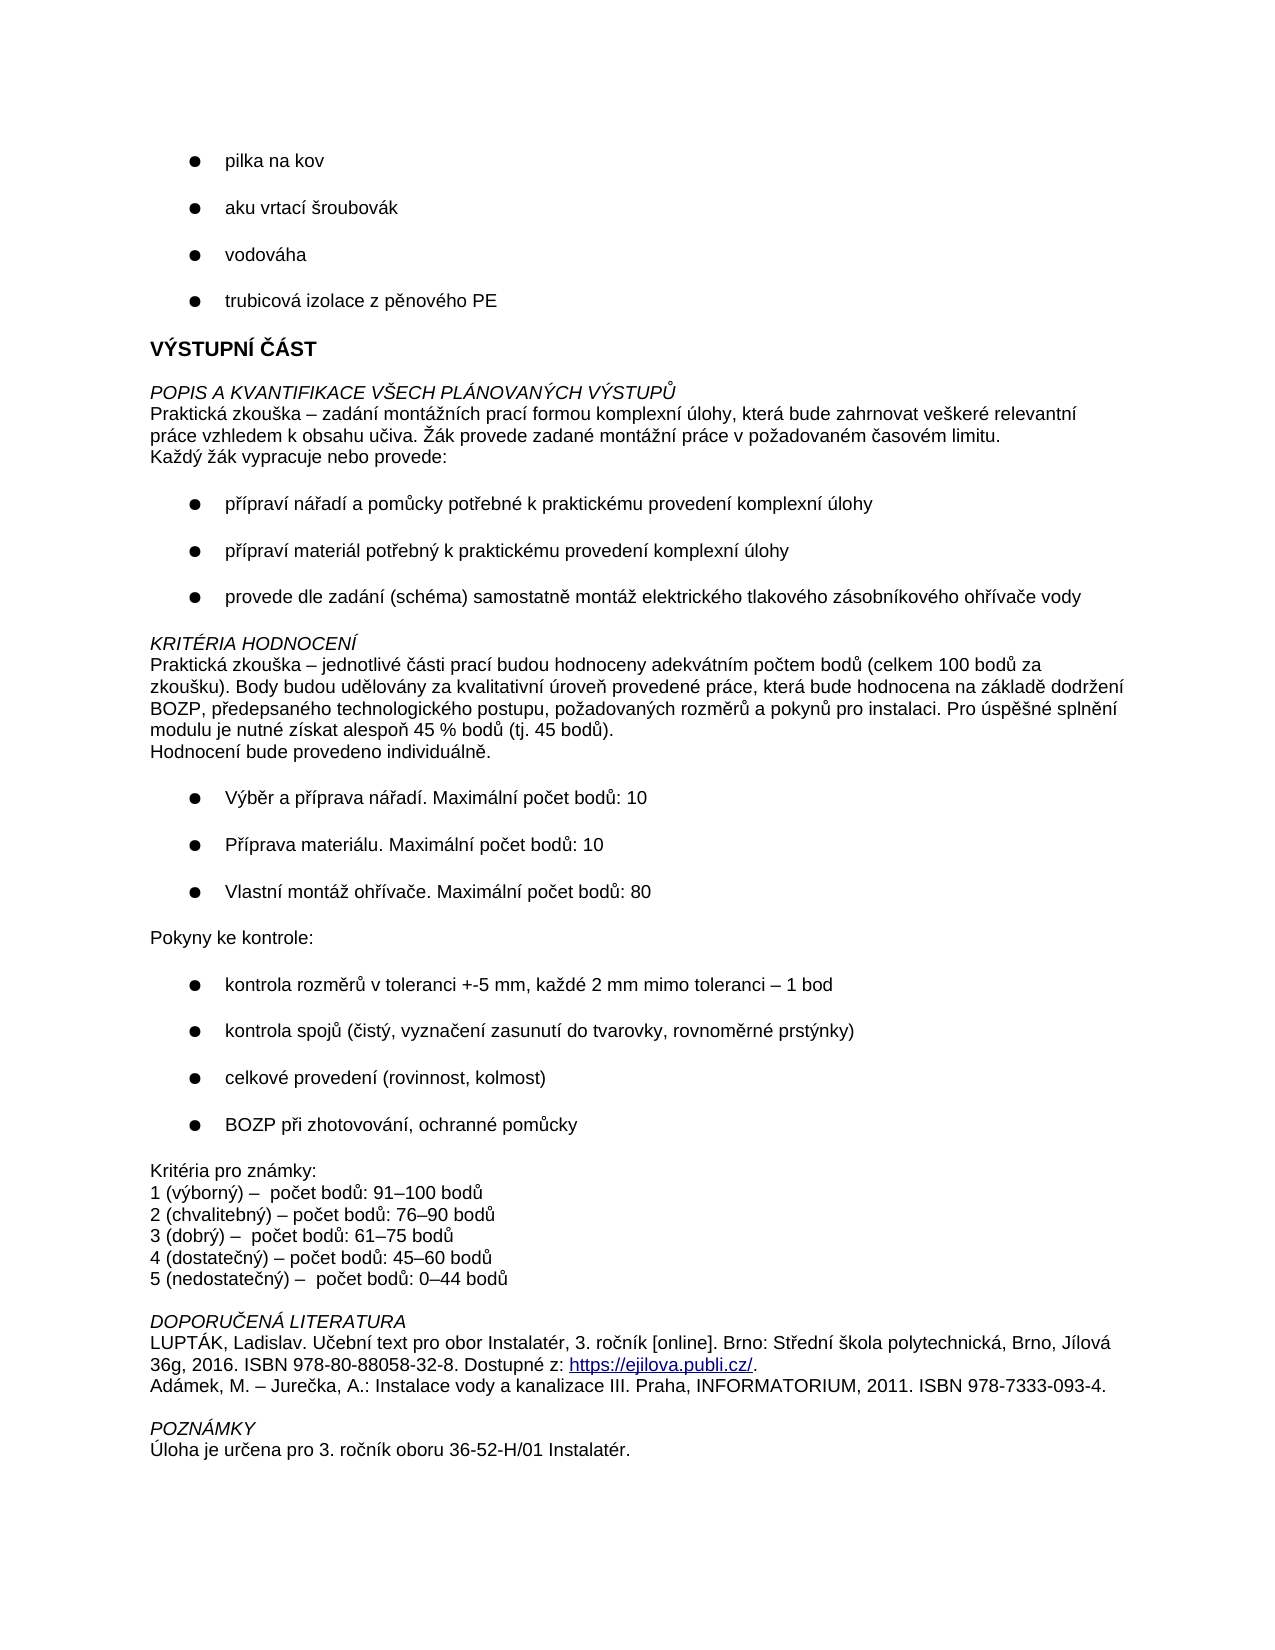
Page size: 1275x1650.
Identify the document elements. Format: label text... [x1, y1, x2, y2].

list BOZP při zhotovování, ochranné pomůcky [187, 1114, 1125, 1135]
list vodováha [187, 243, 1125, 265]
text Kritéria pro známky: [150, 1160, 1125, 1182]
list Výběr a příprava nářadí. Maximální počet bodů: 10 [187, 787, 1125, 809]
list kontrola rozměrů v toleranci +-5 mm, každé 2 mm mimo toleranci – 1 bod [187, 974, 1125, 995]
text 5 (nedostatečný) – počet bodů: 0–44 bodů [150, 1268, 1125, 1290]
subtitle VÝSTUPNÍ ČÁST [150, 337, 1125, 361]
text Praktická zkouška – zadání montážních prací formou komplexní úlohy, která bude zahrnovat veškeré relevantní práce vzhledem k obsahu učiva. Žák provede zadané montážní práce v požadovaném časovém limitu. [150, 403, 1125, 446]
text Hodnocení bude provedeno individuálně. [150, 741, 1125, 762]
text 4 (dostatečný) – počet bodů: 45–60 bodů [150, 1247, 1125, 1268]
text LUPTÁK, Ladislav. Učební text pro obor Instalatér, 3. ročník [online]. Brno: Střední škola polytechnická, Brno, Jílová 36g, 2016. ISBN 978-80-88058-32-8. Dostupné z: https://ejilova.publi.cz/. [150, 1332, 1125, 1375]
subtitle Kritéria hodnocení [150, 633, 1125, 654]
list celkové provedení (rovinnost, kolmost) [187, 1067, 1125, 1089]
text 2 (chvalitebný) – počet bodů: 76–90 bodů [150, 1203, 1125, 1225]
list přípraví nářadí a pomůcky potřebné k praktickému provedení komplexní úlohy [187, 493, 1125, 514]
text Úloha je určena pro 3. ročník oboru 36-52-H/01 Instalatér. [150, 1439, 1125, 1461]
list přípraví materiál potřebný k praktickému provedení komplexní úlohy [187, 539, 1125, 561]
subtitle Poznámky [150, 1418, 1125, 1439]
list provede dle zadání (schéma) samostatně montáž elektrického tlakového zásobníkového ohřívače vody [187, 586, 1125, 608]
text Každý žák vypracuje nebo provede: [150, 446, 1125, 468]
text 3 (dobrý) – počet bodů: 61–75 bodů [150, 1225, 1125, 1247]
list Vlastní montáž ohřívače. Maximální počet bodů: 80 [187, 880, 1125, 902]
list pilka na kov [187, 150, 1125, 172]
list Příprava materiálu. Maximální počet bodů: 10 [187, 834, 1125, 855]
list trubicová izolace z pěnového PE [187, 290, 1125, 312]
text 1 (výborný) – počet bodů: 91–100 bodů [150, 1182, 1125, 1203]
subtitle Popis a kvantifikace všech plánovaných výstupů [150, 381, 1125, 403]
list kontrola spojů (čistý, vyznačení zasunutí do tvarovky, rovnoměrné prstýnky) [187, 1020, 1125, 1042]
subtitle Doporučená literatura [150, 1311, 1125, 1332]
text Pokyny ke kontrole: [150, 927, 1125, 949]
text Praktická zkouška – jednotlivé části prací budou hodnoceny adekvátním počtem bodů (celkem 100 bodů za zkoušku). Body budou udělovány za kvalitativní úroveň provedené práce, která bude hodnocena na základě dodržení BOZP, předepsaného technologického postupu, požadovaných rozměrů a pokynů pro instalaci. Pro úspěšné splnění modulu je nutné získat alespoň 45 % bodů (tj. 45 bodů). [150, 654, 1125, 741]
text Adámek, M. – Jurečka, A.: Instalace vody a kanalizace III. Praha, INFORMATORIUM, 2011. ISBN 978-7333-093-4. [150, 1375, 1125, 1397]
list aku vrtací šroubovák [187, 197, 1125, 218]
